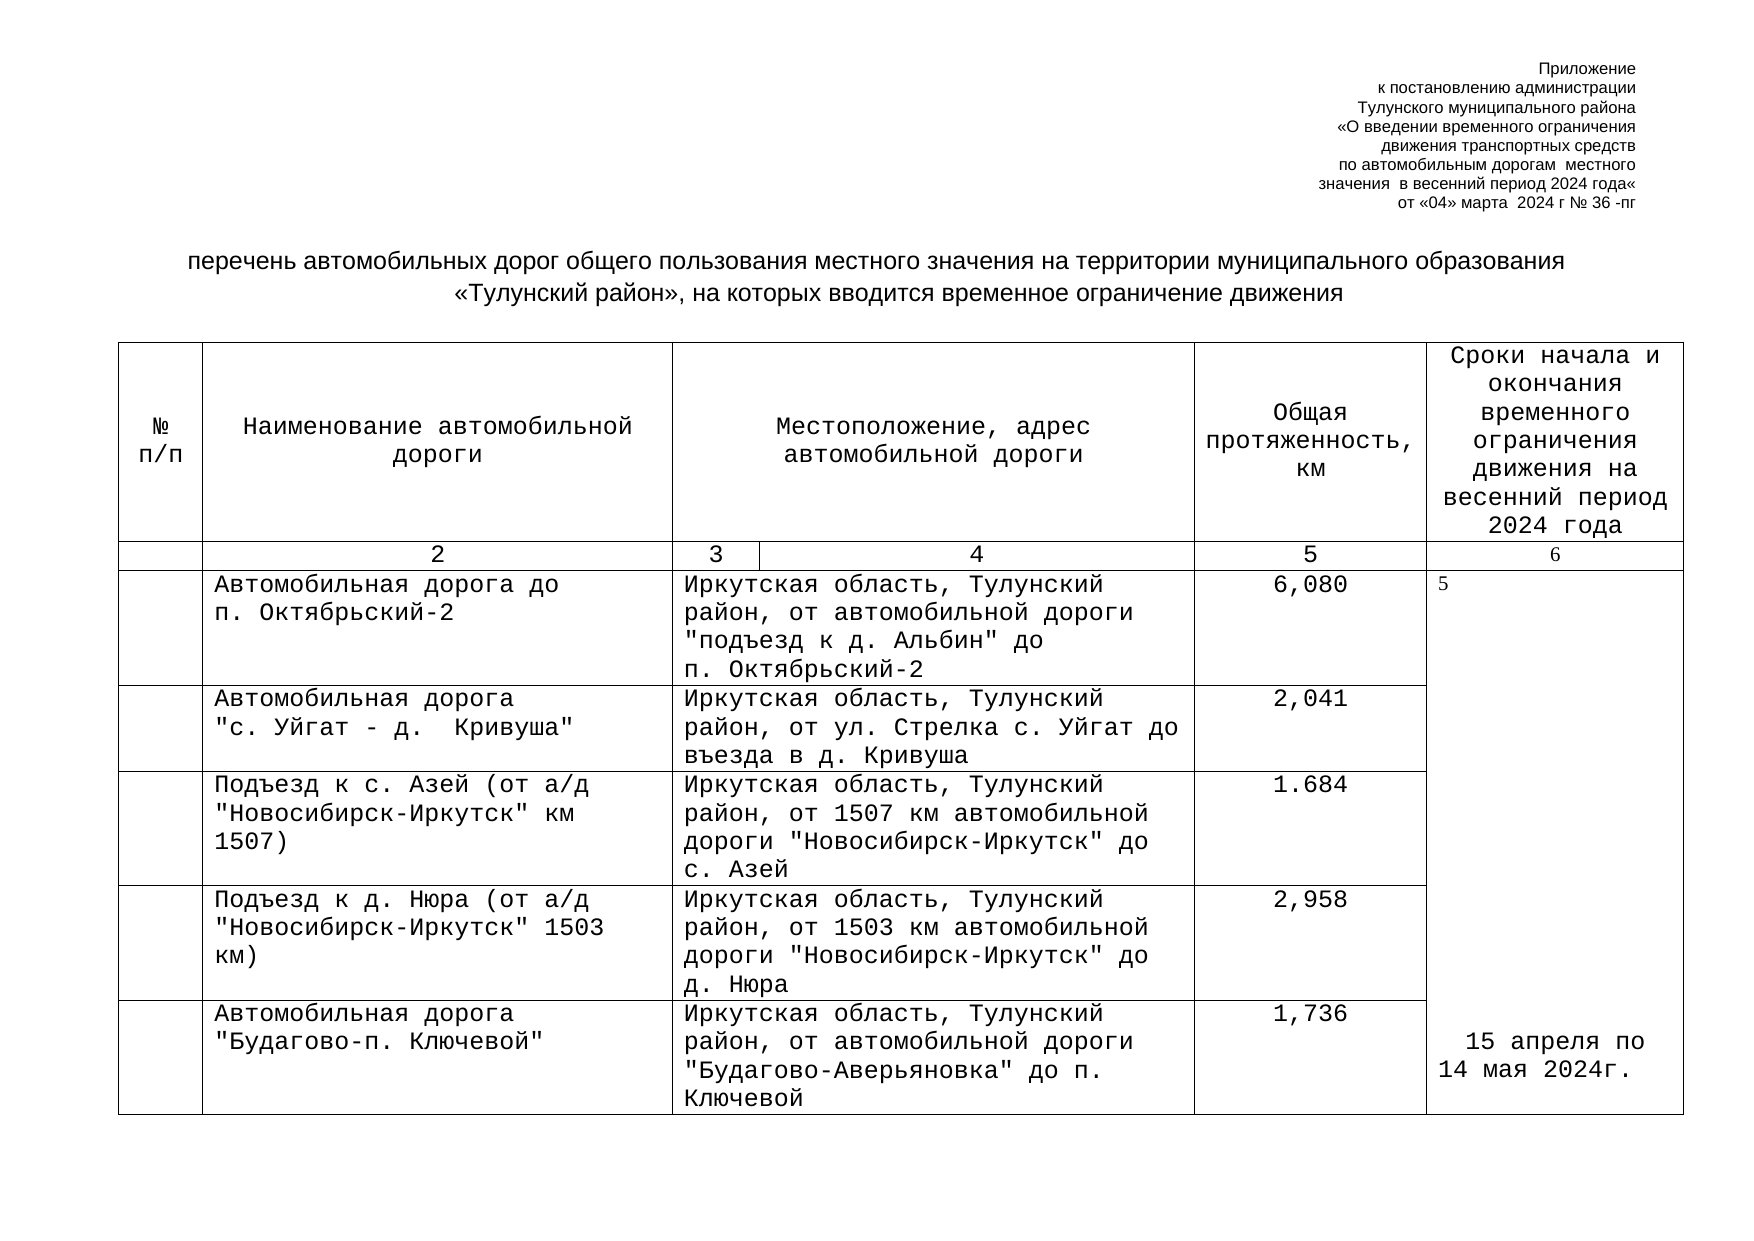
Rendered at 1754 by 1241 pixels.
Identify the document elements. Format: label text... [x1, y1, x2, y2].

text по автомобильным дорогам местного [118, 155, 1636, 174]
table_cell [119, 686, 202, 771]
table_cell Иркутская область, Тулунский район, от ул. Стрелка с. Уйгат до въезда в д. Кривуша [673, 686, 1194, 771]
table_cell 5 [1195, 542, 1426, 570]
table_cell 3 [673, 542, 759, 570]
table_cell [119, 772, 202, 885]
table_cell 4 [760, 542, 1194, 570]
table_cell 1,736 [1195, 1001, 1426, 1114]
text Тулунского муниципального района [118, 97, 1636, 117]
table_cell [119, 886, 202, 999]
text «О введении временного ограничения [118, 117, 1636, 136]
table_cell Автомобильная дорога до п. Октябрьский-2 [203, 571, 672, 685]
table_cell Автомобильная дорога "с. Уйгат - д. Кривуша" [203, 686, 672, 771]
text перечень автомобильных дорог общего пользования местного значения на территории муниципального образования [118, 246, 1636, 275]
table_cell Подъезд к с. Азей (от а/д "Новосибирск-Иркутск" км 1507) [203, 772, 672, 885]
table_header Общая протяженность, км [1195, 343, 1426, 541]
table_cell Иркутская область, Тулунский район, от автомобильной дороги "подъезд к д. Альбин" до п. Октябрьский-2 [673, 571, 1194, 685]
table_cell 2,041 [1195, 686, 1426, 771]
text Приложение [118, 59, 1636, 78]
table_cell 6,080 [1195, 571, 1426, 685]
table_cell [119, 1001, 202, 1114]
text значения в весенний период 2024 года« [118, 174, 1636, 193]
table_cell 2,958 [1195, 886, 1426, 999]
text от «04» марта 2024 г № 36 -пг [118, 193, 1636, 212]
table_header Местоположение, адрес автомобильной дороги [673, 343, 1194, 541]
table_header № п/п [119, 343, 202, 541]
text к постановлению администрации [118, 78, 1636, 97]
table_cell 5 15 апреля по 14 мая 2024г. [1427, 571, 1683, 1114]
table_cell Иркутская область, Тулунский район, от автомобильной дороги "Будагово-Аверьяновка" до п. Ключевой [673, 1001, 1194, 1114]
table_cell Иркутская область, Тулунский район, от 1507 км автомобильной дороги "Новосибирск-Иркутск" до с. Азей [673, 772, 1194, 885]
table_cell Иркутская область, Тулунский район, от 1503 км автомобильной дороги "Новосибирск-Иркутск" до д. Нюра [673, 886, 1194, 999]
text движения транспортных средств [118, 136, 1636, 155]
table_cell [119, 571, 202, 685]
table_cell Подъезд к д. Нюра (от а/д "Новосибирск-Иркутск" 1503 км) [203, 886, 672, 999]
table_cell [119, 542, 202, 570]
table_cell 6 [1427, 542, 1683, 570]
table_cell 2 [203, 542, 672, 570]
table_header Наименование автомобильной дороги [203, 343, 672, 541]
table_cell Автомобильная дорога "Будагово-п. Ключевой" [203, 1001, 672, 1114]
text «Тулунский район», на которых вводится временное ограничение движения [177, 275, 1621, 308]
table_header Сроки начала и окончания временного ограничения движения на весенний период 2024 года [1427, 343, 1683, 541]
table_cell 1.684 [1195, 772, 1426, 885]
